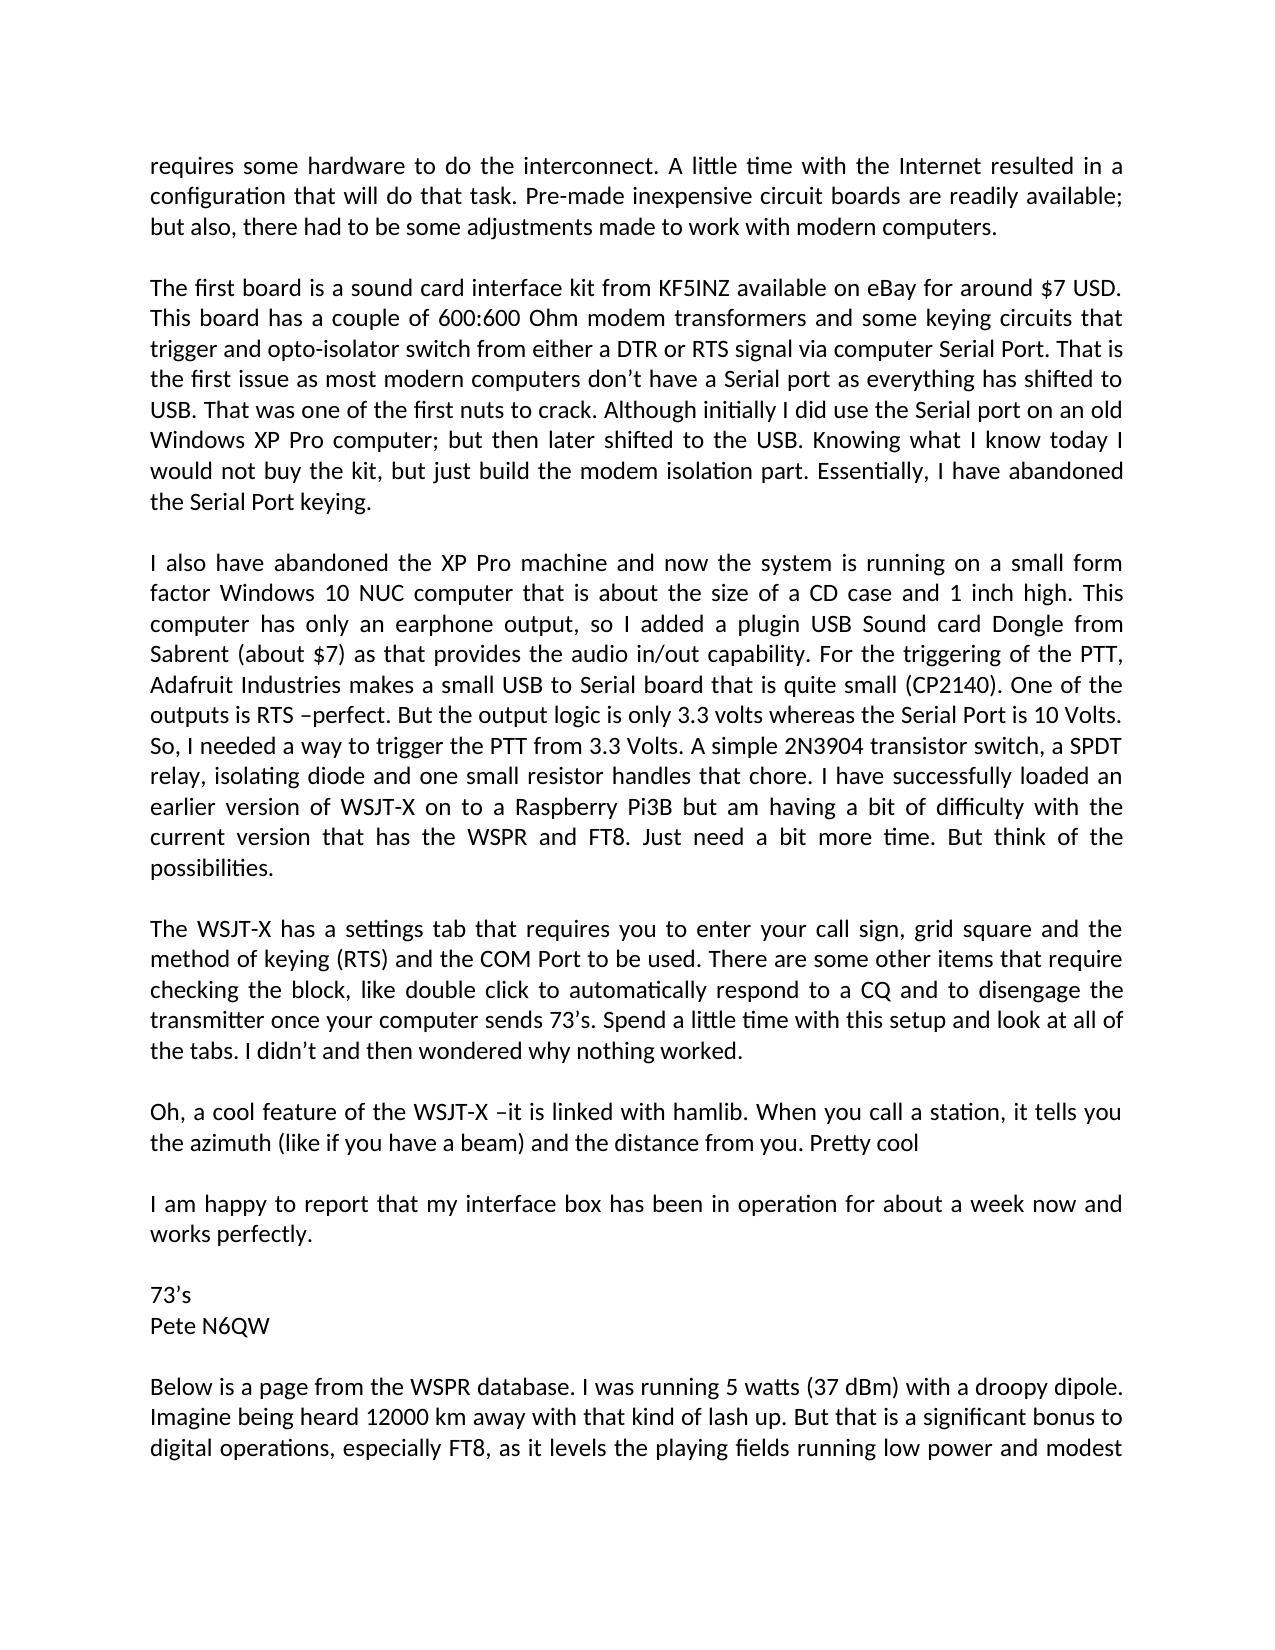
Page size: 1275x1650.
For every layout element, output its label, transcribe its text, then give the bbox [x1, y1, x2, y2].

text The first board is a sound card interface kit from KF5INZ available on eBay for around $7 USD. This board has a couple of 600:600 Ohm modem transformers and some keying circuits that trigger and opto-isolator switch from either a DTR or RTS signal via computer Serial Port. That is the first issue as most modern computers don’t have a Serial port as everything has shifted to USB. That was one of the first nuts to crack. Although initially I did use the Serial port on an old Windows XP Pro computer; but then later shifted to the USB. Knowing what I know today I would not buy the kit, but just build the modem isolation part. Essentially, I have abandoned the Serial Port keying. [150, 272, 1125, 516]
text Oh, a cool feature of the WSJT-X –it is linked with hamlib. When you call a station, it tells you the azimuth (like if you have a beam) and the distance from you. Pretty cool [150, 1096, 1125, 1157]
text Pete N6QW [150, 1310, 1125, 1340]
text The WSJT-X has a settings tab that requires you to enter your call sign, grid square and the method of keying (RTS) and the COM Port to be used. There are some other items that require checking the block, like double click to automatically respond to a CQ and to disengage the transmitter once your computer sends 73’s. Spend a little time with this setup and look at all of the tabs. I didn’t and then wondered why nothing worked. [150, 913, 1125, 1066]
text I also have abandoned the XP Pro machine and now the system is running on a small form factor Windows 10 NUC computer that is about the size of a CD case and 1 inch high. This computer has only an earphone output, so I added a plugin USB Sound card Dongle from Sabrent (about $7) as that provides the audio in/out capability. For the triggering of the PTT, Adafruit Industries makes a small USB to Serial board that is quite small (CP2140). One of the outputs is RTS –perfect. But the output logic is only 3.3 volts whereas the Serial Port is 10 Volts. So, I needed a way to trigger the PTT from 3.3 Volts. A simple 2N3904 transistor switch, a SPDT relay, isolating diode and one small resistor handles that chore. I have successfully loaded an earlier version of WSJT-X on to a Raspberry Pi3B but am having a bit of difficulty with the current version that has the WSPR and FT8. Just need a bit more time. But think of the possibilities. [150, 547, 1125, 882]
text I am happy to report that my interface box has been in operation for about a week now and works perfectly. [150, 1188, 1125, 1249]
text 73’s [150, 1279, 1125, 1310]
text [150, 150, 1125, 242]
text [150, 1371, 1125, 1462]
